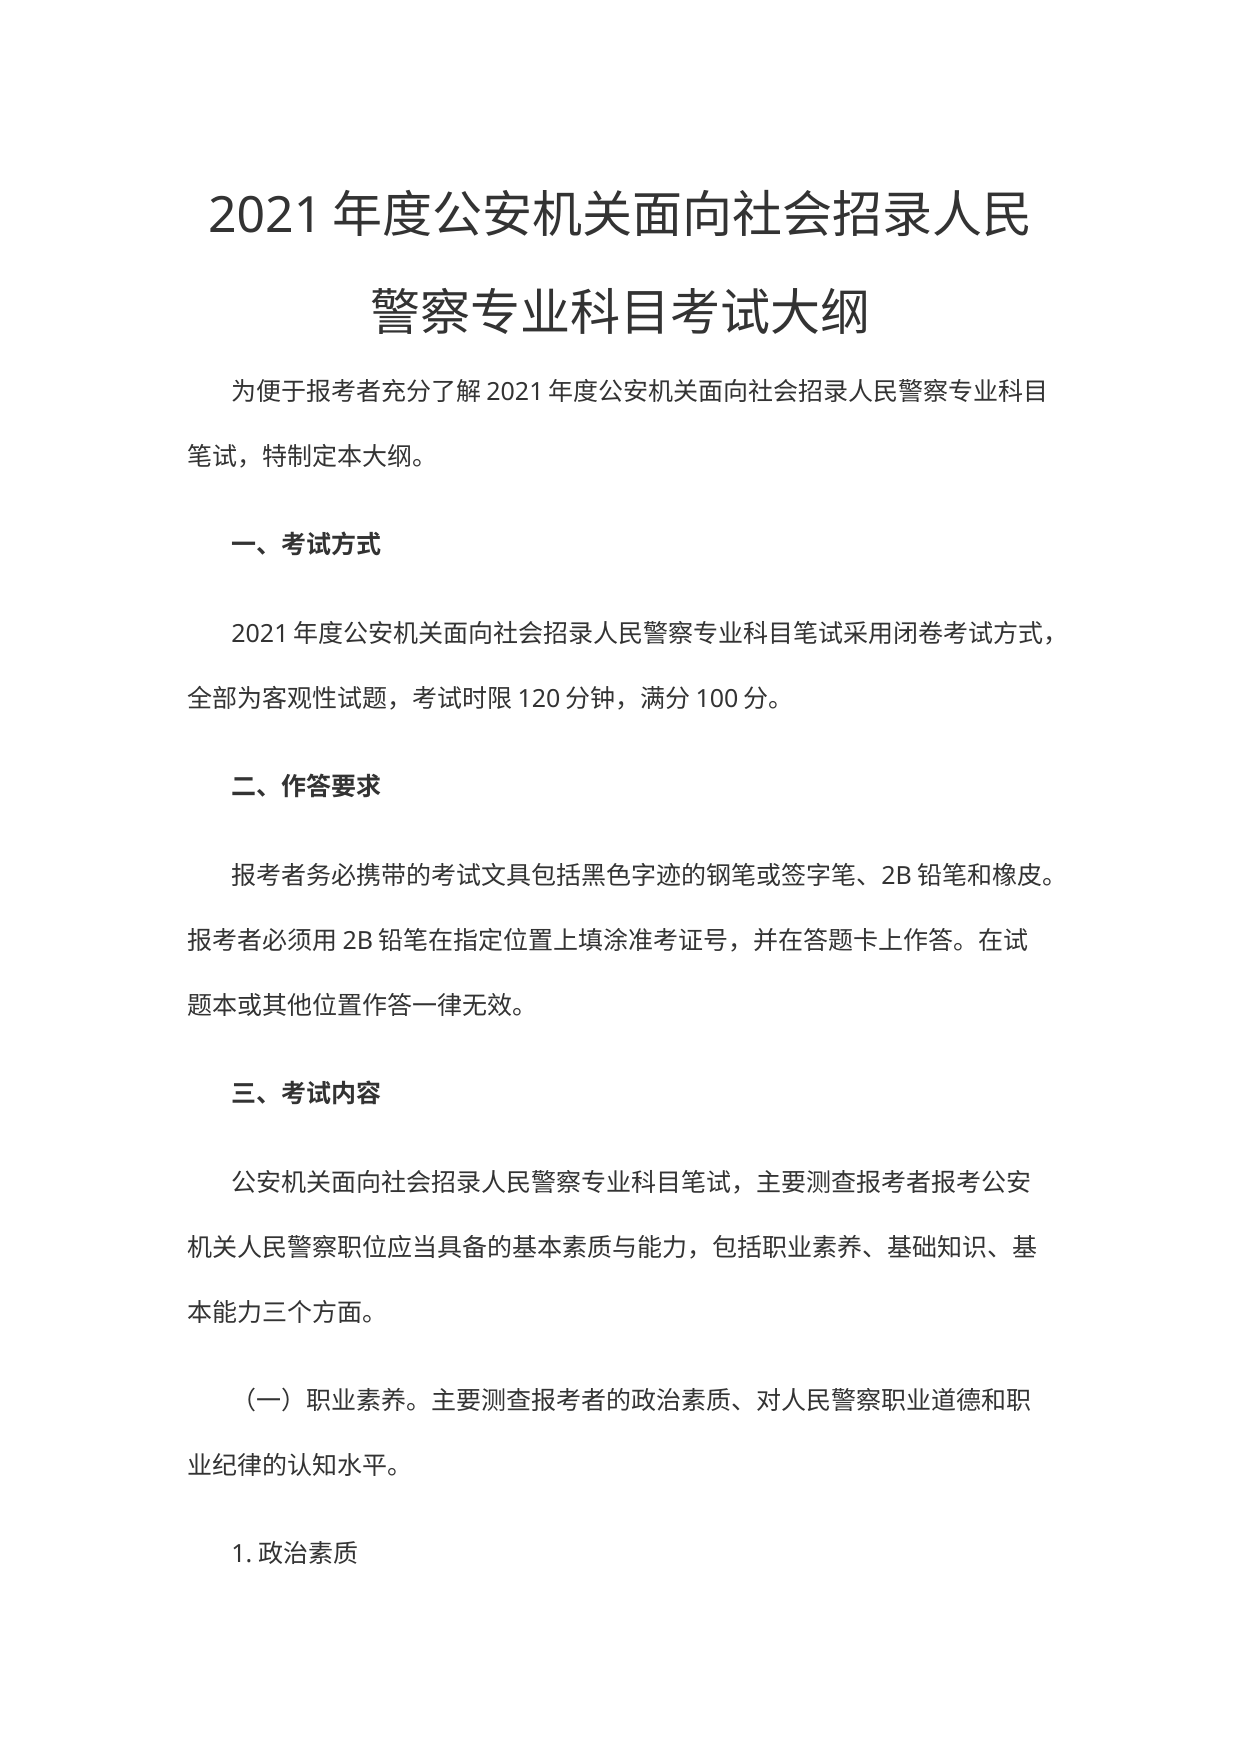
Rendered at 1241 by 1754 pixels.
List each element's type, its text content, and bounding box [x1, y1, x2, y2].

text 二、作答要求 [187, 752, 1053, 817]
text （一）职业素养。主要测查报考者的政治素质、对人民警察职业道德和职业纪律的认知水平。 [187, 1366, 1053, 1496]
subtitle 2021年度公安机关面向社会招录人民警察专业科目考试大纲 [187, 162, 1053, 357]
text 三、考试内容 [187, 1059, 1053, 1124]
text 公安机关面向社会招录人民警察专业科目笔试，主要测查报考者报考公安机关人民警察职位应当具备的基本素质与能力，包括职业素养、基础知识、基本能力三个方面。 [187, 1148, 1053, 1343]
text 2021年度公安机关面向社会招录人民警察专业科目笔试采用闭卷考试方式，全部为客观性试题，考试时限120分钟，满分100分。 [187, 599, 1053, 729]
text 一、考试方式 [187, 510, 1053, 575]
text 1. 政治素质 [187, 1519, 1053, 1584]
text 报考者务必携带的考试文具包括黑色字迹的钢笔或签字笔、2B铅笔和橡皮。报考者必须用2B铅笔在指定位置上填涂准考证号，并在答题卡上作答。在试题本或其他位置作答一律无效。 [187, 841, 1053, 1036]
text 为便于报考者充分了解2021年度公安机关面向社会招录人民警察专业科目笔试，特制定本大纲。 [187, 357, 1053, 487]
